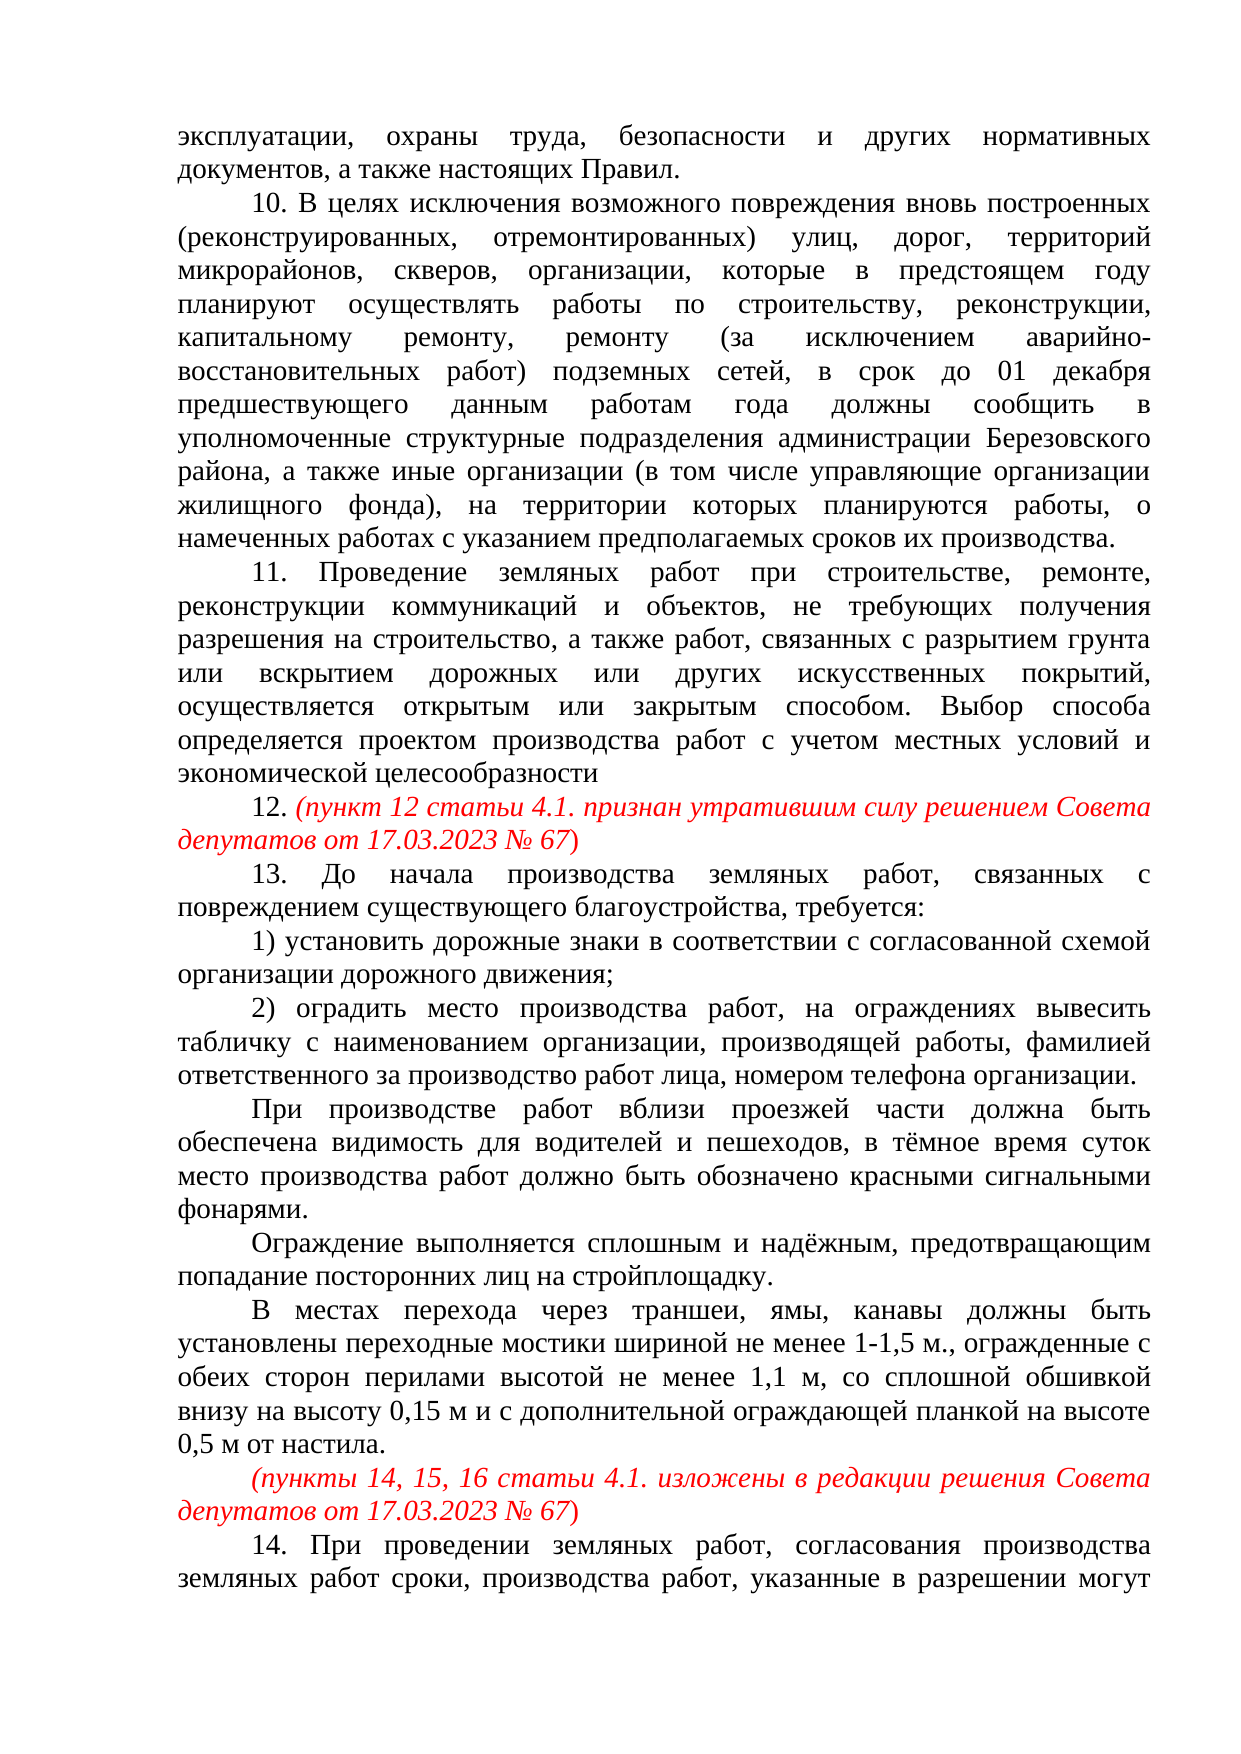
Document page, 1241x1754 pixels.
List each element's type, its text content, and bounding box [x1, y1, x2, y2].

text В местах перехода через траншеи, ямы, канавы должны быть установлены переходные мостики шириной не менее 1-1,5 м., огражденные с обеих сторон перилами высотой не менее 1,1 м, со сплошной обшивкой внизу на высоту 0,15 м и с дополнительной ограждающей планкой на высоте 0,5 м от настила. [177, 1292, 1152, 1460]
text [177, 118, 1152, 185]
text 12. (пункт 12 статьи 4.1. признан утратившим силу решением Совета депутатов от 17.03.2023 № 67) [177, 789, 1152, 856]
text 13. До начала производства земляных работ, связанных с повреждением существующего благоустройства, требуется: [177, 856, 1152, 923]
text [177, 1527, 1152, 1594]
text (пункты 14, 15, 16 статьи 4.1. изложены в редакции решения Совета депутатов от 17.03.2023 № 67) [177, 1460, 1152, 1527]
text 11. Проведение земляных работ при строительстве, ремонте, реконструкции коммуникаций и объектов, не требующих получения разрешения на строительство, а также работ, связанных с разрытием грунта или вскрытием дорожных или других искусственных покрытий, осуществляется открытым или закрытым способом. Выбор способа определяется проектом производства работ с учетом местных условий и экономической целесообразности [177, 554, 1152, 789]
text 2) оградить место производства работ, на ограждениях вывесить табличку с наименованием организации, производящей работы, фамилией ответственного за производство работ лица, номером телефона организации. [177, 990, 1152, 1091]
text При производстве работ вблизи проезжей части должна быть обеспечена видимость для водителей и пешеходов, в тёмное время суток место производства работ должно быть обозначено красными сигнальными фонарями. [177, 1091, 1152, 1225]
text Ограждение выполняется сплошным и надёжным, предотвращающим попадание посторонних лиц на стройплощадку. [177, 1225, 1152, 1292]
text 10. В целях исключения возможного повреждения вновь построенных (реконструированных, отремонтированных) улиц, дорог, территорий микрорайонов, скверов, организации, которые в предстоящем году планируют осуществлять работы по строительству, реконструкции, капитальному ремонту, ремонту (за исключением аварийно-восстановительных работ) подземных сетей, в срок до 01 декабря предшествующего данным работам года должны сообщить в уполномоченные структурные подразделения администрации Березовского района, а также иные организации (в том числе управляющие организации жилищного фонда), на территории которых планируются работы, о намеченных работах с указанием предполагаемых сроков их производства. [177, 185, 1152, 554]
text 1) установить дорожные знаки в соответствии с согласованной схемой организации дорожного движения; [177, 923, 1152, 990]
